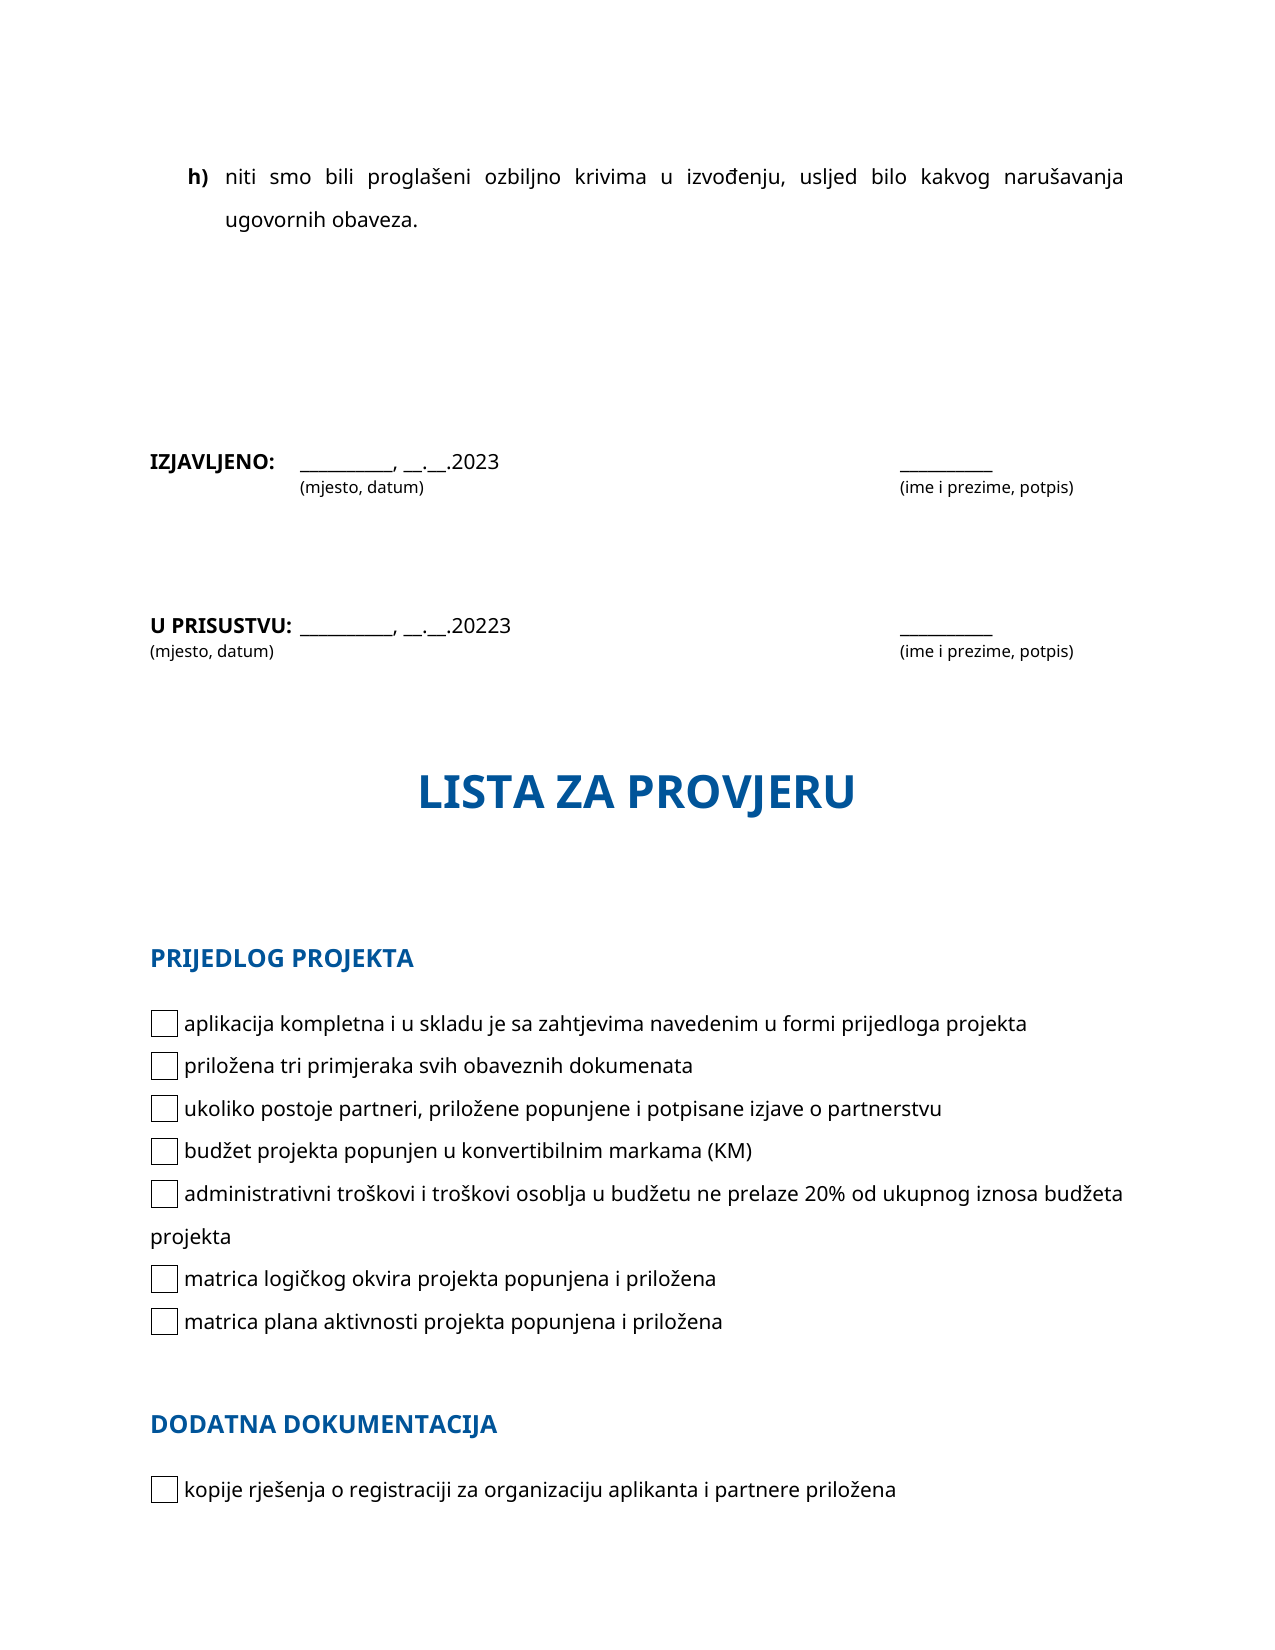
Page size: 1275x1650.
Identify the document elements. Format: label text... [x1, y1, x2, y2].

text administrativni troškovi i troškovi osoblja u budžetu ne prelaze 20% od ukupnog iznosa budžeta projekta [150, 1179, 1125, 1250]
text (mjesto, datum) (ime i prezime, potpis) [150, 640, 1125, 663]
text aplikacija kompletna i u skladu je sa zahtjevima navedenim u formi prijedloga projekta [150, 1009, 1125, 1037]
text budžet projekta popunjen u konvertibilnim markama (KM) [150, 1137, 1125, 1165]
text kopije rješenja o registraciji za organizaciju aplikanta i partnere priložena [150, 1475, 1125, 1503]
text DODATNA DOKUMENTACIJA [150, 1407, 1125, 1441]
text ukoliko postoje partneri, priložene popunjene i potpisane izjave o partnerstvu [150, 1094, 1125, 1122]
list niti smo bili proglašeni ozbiljno krivima u izvođenju, usljed bilo kakvog narušavanja ugovornih obaveza. [187, 162, 1125, 233]
text matrica logičkog okvira projekta popunjena i priložena [150, 1264, 1125, 1293]
text (mjesto, datum) (ime i prezime, potpis) [225, 475, 1125, 498]
text matrica plana aktivnosti projekta popunjena i priložena [150, 1307, 1125, 1336]
text LISTA ZA PROVJERU [150, 759, 1125, 821]
text IZJAVLJENO: __________, __.__.2023 __________ [150, 447, 1125, 475]
text PRIJEDLOG PROJEKTA [150, 941, 1125, 975]
text priložena tri primjeraka svih obaveznih dokumenata [150, 1051, 1125, 1080]
text U PRISUSTVU: __________, __.__.20223 __________ [150, 612, 1125, 640]
